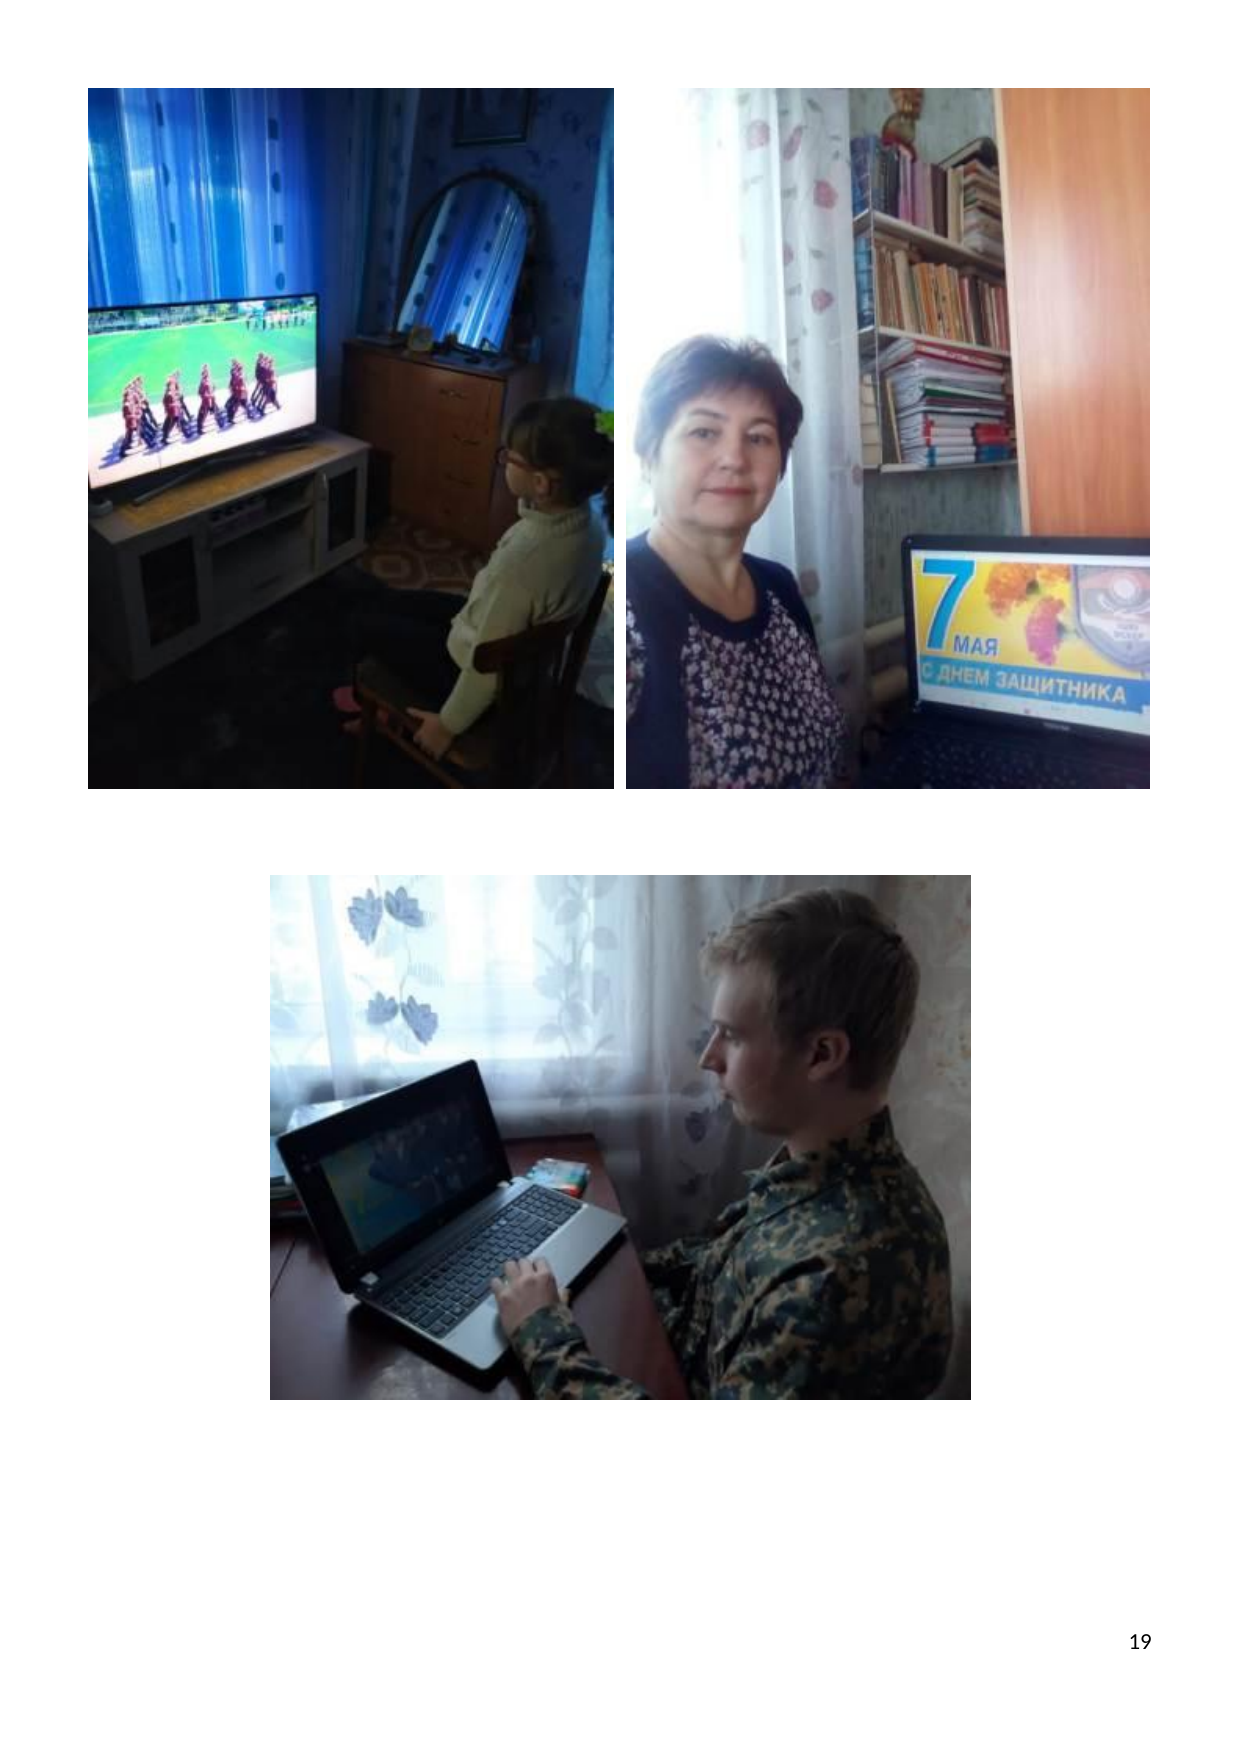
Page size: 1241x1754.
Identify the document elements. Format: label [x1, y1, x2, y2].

picture [626, 88, 1150, 789]
picture [88, 88, 614, 789]
picture [270, 875, 971, 1400]
